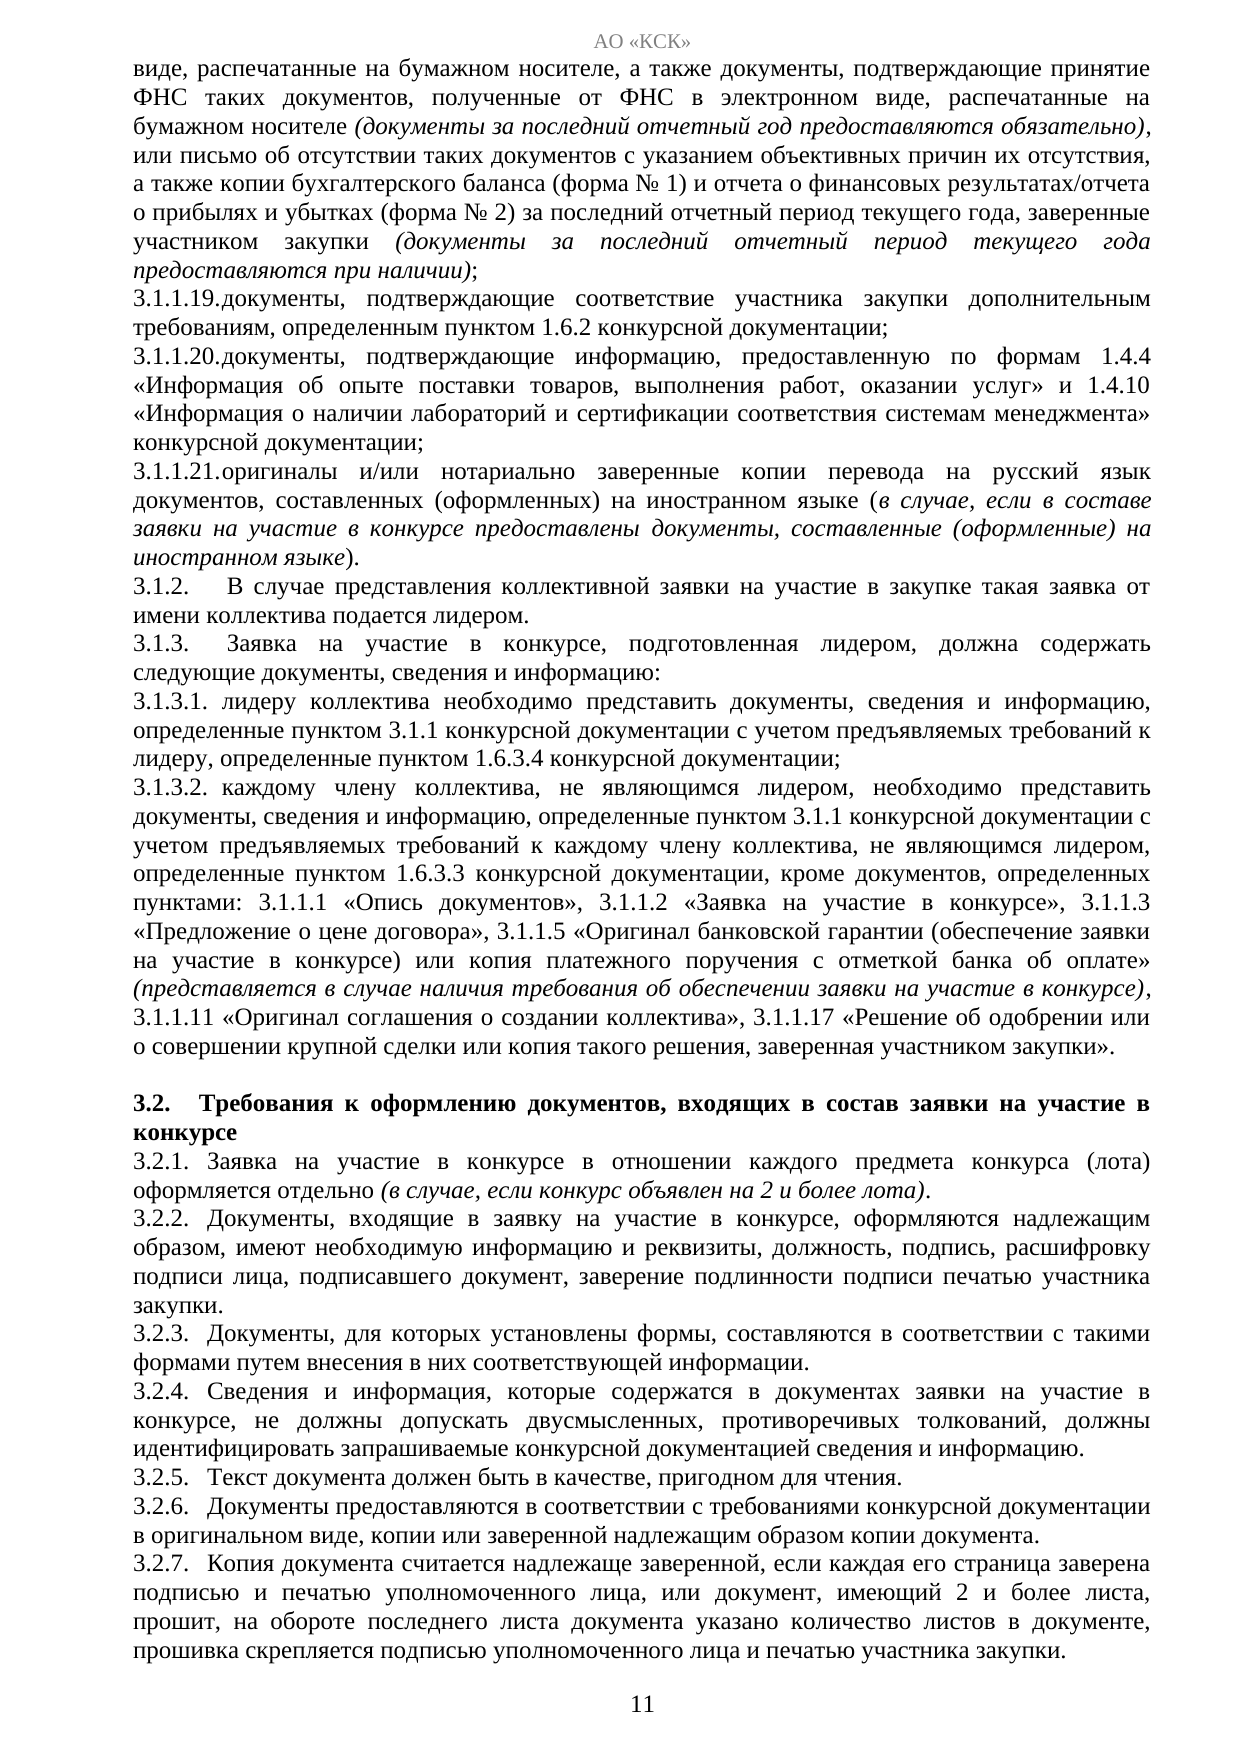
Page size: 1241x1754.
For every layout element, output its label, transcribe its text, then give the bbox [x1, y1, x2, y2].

list Сведения и информация, которые содержатся в документах заявки на участие в конкурсе, не должны допускать двусмысленных, противоречивых толкований, должны идентифицировать запрашиваемые конкурсной документацией сведения и информацию. [133, 1376, 1152, 1462]
list оригиналы и/или нотариально заверенные копии перевода на русский язык документов, составленных (оформленных) на иностранном языке (в случае, если в составе заявки на участие в конкурсе предоставлены документы, составленные (оформленные) на иностранном языке). [133, 456, 1152, 571]
list документы, подтверждающие информацию, предоставленную по формам 1.4.4 «Информация об опыте поставки товаров, выполнения работ, оказании услуг» и 1.4.10 «Информация о наличии лабораторий и сертификации соответствия системам менеджмента» конкурсной документации; [133, 341, 1152, 456]
list документы, подтверждающие соответствие участника закупки дополнительным требованиям, определенным пунктом 1.6.2 конкурсной документации; [133, 283, 1152, 341]
list Копия документа считается надлежаще заверенной, если каждая его страница заверена подписью и печатью уполномоченного лица, или документ, имеющий 2 и более листа, прошит, на обороте последнего листа документа указано количество листов в документе, прошивка скрепляется подписью уполномоченного лица и печатью участника закупки. [133, 1548, 1152, 1663]
list лидеру коллектива необходимо представить документы, сведения и информацию, определенные пунктом 3.1.1 конкурсной документации с учетом предъявляемых требований к лидеру, определенные пунктом 1.6.3.4 конкурсной документации; [133, 686, 1152, 772]
list Документы, входящие в заявку на участие в конкурсе, оформляются надлежащим образом, имеют необходимую информацию и реквизиты, должность, подпись, расшифровку подписи лица, подписавшего документ, заверение подлинности подписи печатью участника закупки. [133, 1203, 1152, 1318]
list Заявка на участие в конкурсе, подготовленная лидером, должна содержать следующие документы, сведения и информацию: [133, 628, 1152, 686]
list Текст документа должен быть в качестве, пригодном для чтения. [133, 1462, 1152, 1491]
list В случае представления коллективной заявки на участие в закупке такая заявка от имени коллектива подается лидером. [133, 571, 1152, 628]
list Документы, для которых установлены формы, составляются в соответствии с такими формами путем внесения в них соответствующей информации. [133, 1318, 1152, 1376]
list Документы предоставляются в соответствии с требованиями конкурсной документации в оригинальном виде, копии или заверенной надлежащим образом копии документа. [133, 1491, 1152, 1548]
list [133, 53, 1152, 283]
list каждому члену коллектива, не являющимся лидером, необходимо представить документы, сведения и информацию, определенные пунктом 3.1.1 конкурсной документации с учетом предъявляемых требований к каждому члену коллектива, не являющимся лидером, определенные пунктом 1.6.3.3 конкурсной документации, кроме документов, определенных пунктами: 3.1.1.1 «Опись документов», 3.1.1.2 «Заявка на участие в конкурсе», 3.1.1.3 «Предложение о цене договора», 3.1.1.5 «Оригинал банковской гарантии (обеспечение заявки на участие в конкурсе) или копия платежного поручения с отметкой банка об оплате» (представляется в случае наличия требования об обеспечении заявки на участие в конкурсе), 3.1.1.11 «Оригинал соглашения о создании коллектива», 3.1.1.17 «Решение об одобрении или о совершении крупной сделки или копия такого решения, заверенная участником закупки». [133, 772, 1152, 1060]
list Требования к оформлению документов, входящих в состав заявки на участие в конкурсе [133, 1088, 1152, 1146]
list Заявка на участие в конкурсе в отношении каждого предмета конкурса (лота) оформляется отдельно (в случае, если конкурс объявлен на 2 и более лота). [133, 1146, 1152, 1203]
